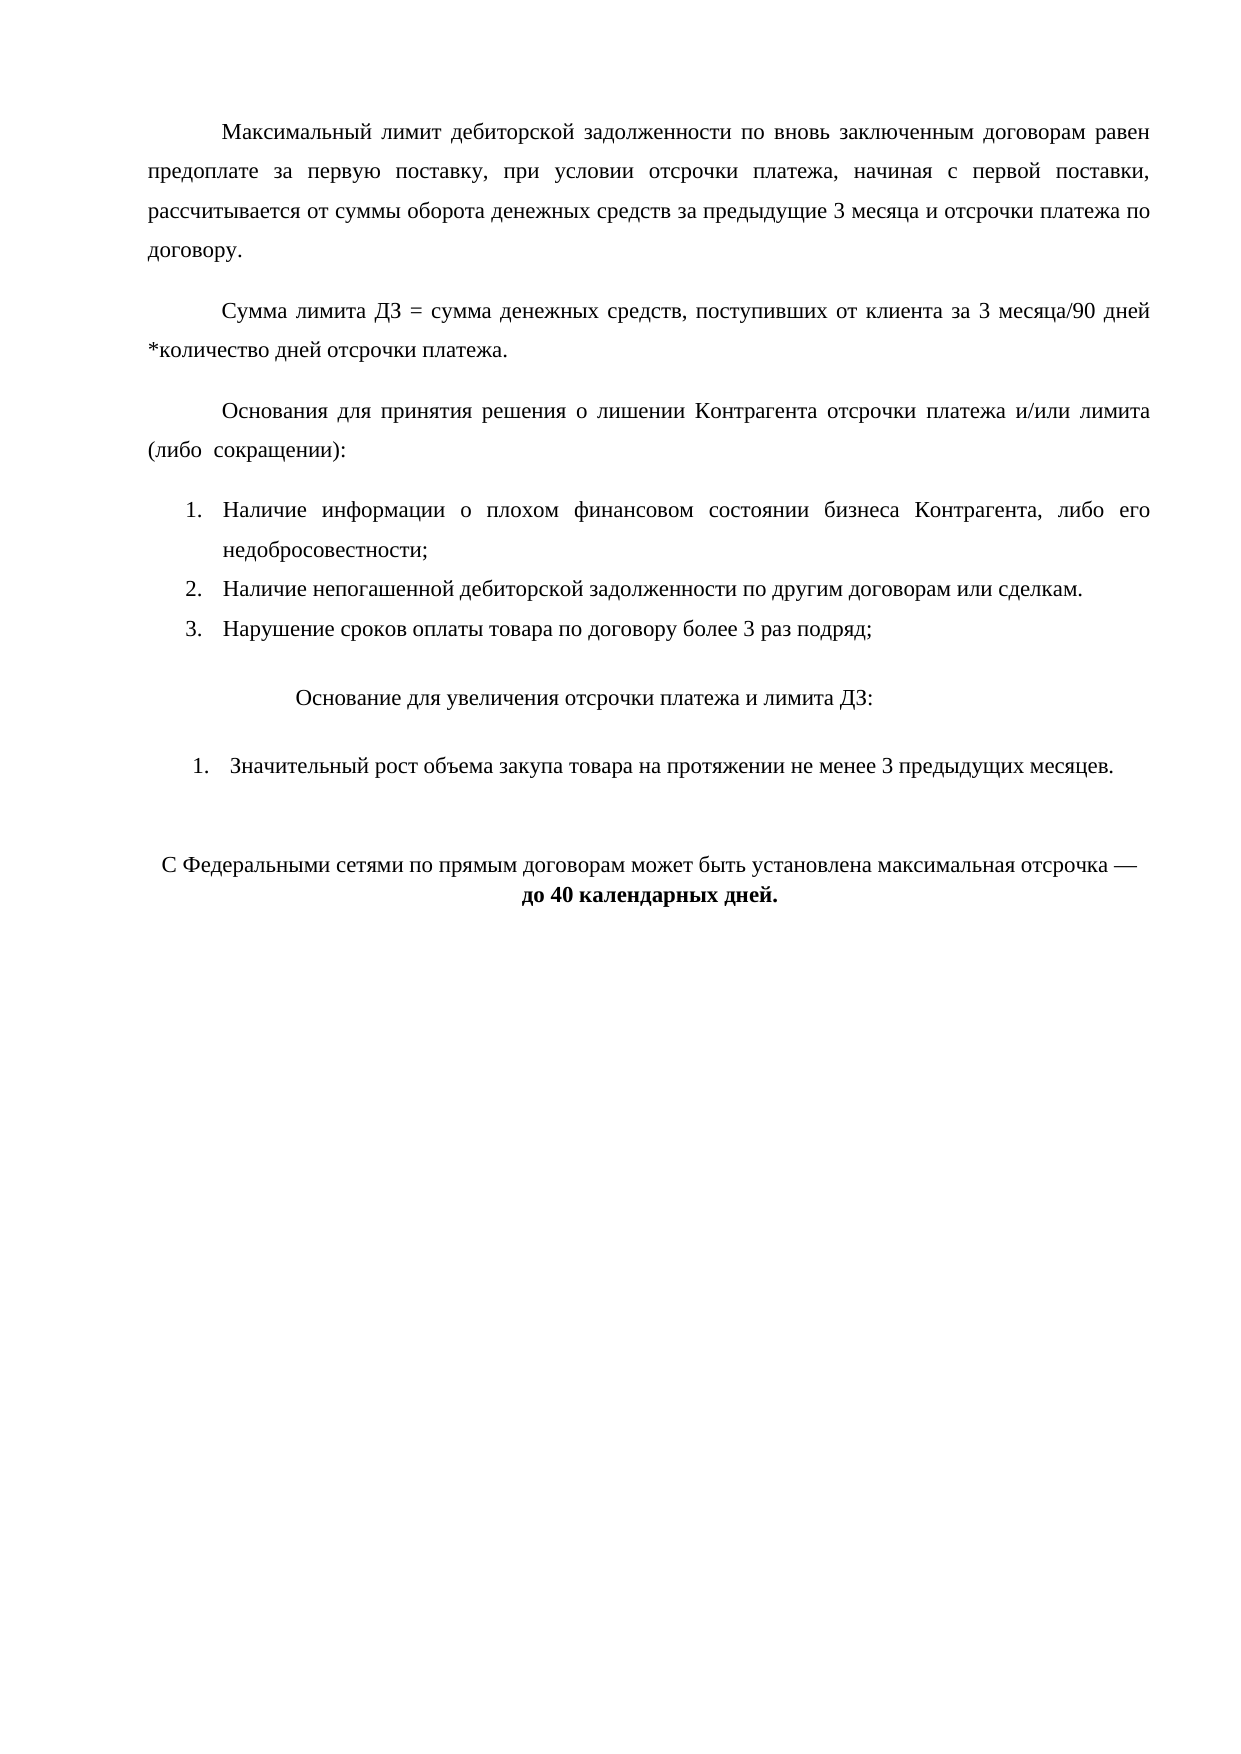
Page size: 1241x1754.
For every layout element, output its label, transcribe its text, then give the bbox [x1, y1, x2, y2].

text С Федеральными сетями по прямым договорам может быть установлена максимальная отсрочка — до 40 календарных дней. [148, 821, 1152, 908]
text Основания для принятия решения о лишении Контрагента отсрочки платежа и/или лимита (либо сокращении): [148, 397, 1152, 462]
list Значительный рост объема закупа товара на протяжении не менее 3 предыдущих месяцев. [192, 752, 1152, 778]
text Основание для увеличения отсрочки платежа и лимита ДЗ: [222, 683, 1152, 710]
list Нарушение сроков оплаты товара по договору более 3 раз подряд; [185, 615, 1152, 641]
text Максимальный лимит дебиторской задолженности по вновь заключенным договорам равен предоплате за первую поставку, при условии отсрочки платежа, начиная с первой поставки, рассчитывается от суммы оборота денежных средств за предыдущие 3 месяца и отсрочки платежа по договору. [148, 118, 1152, 263]
text Сумма лимита ДЗ = сумма денежных средств, поступивших от клиента за 3 месяца/90 дней *количество дней отсрочки платежа. [148, 297, 1152, 363]
list Наличие непогашенной дебиторской задолженности по другим договорам или сделкам. [185, 575, 1152, 602]
list Наличие информации о плохом финансовом состоянии бизнеса Контрагента, либо его недобросовестности; [185, 496, 1152, 562]
